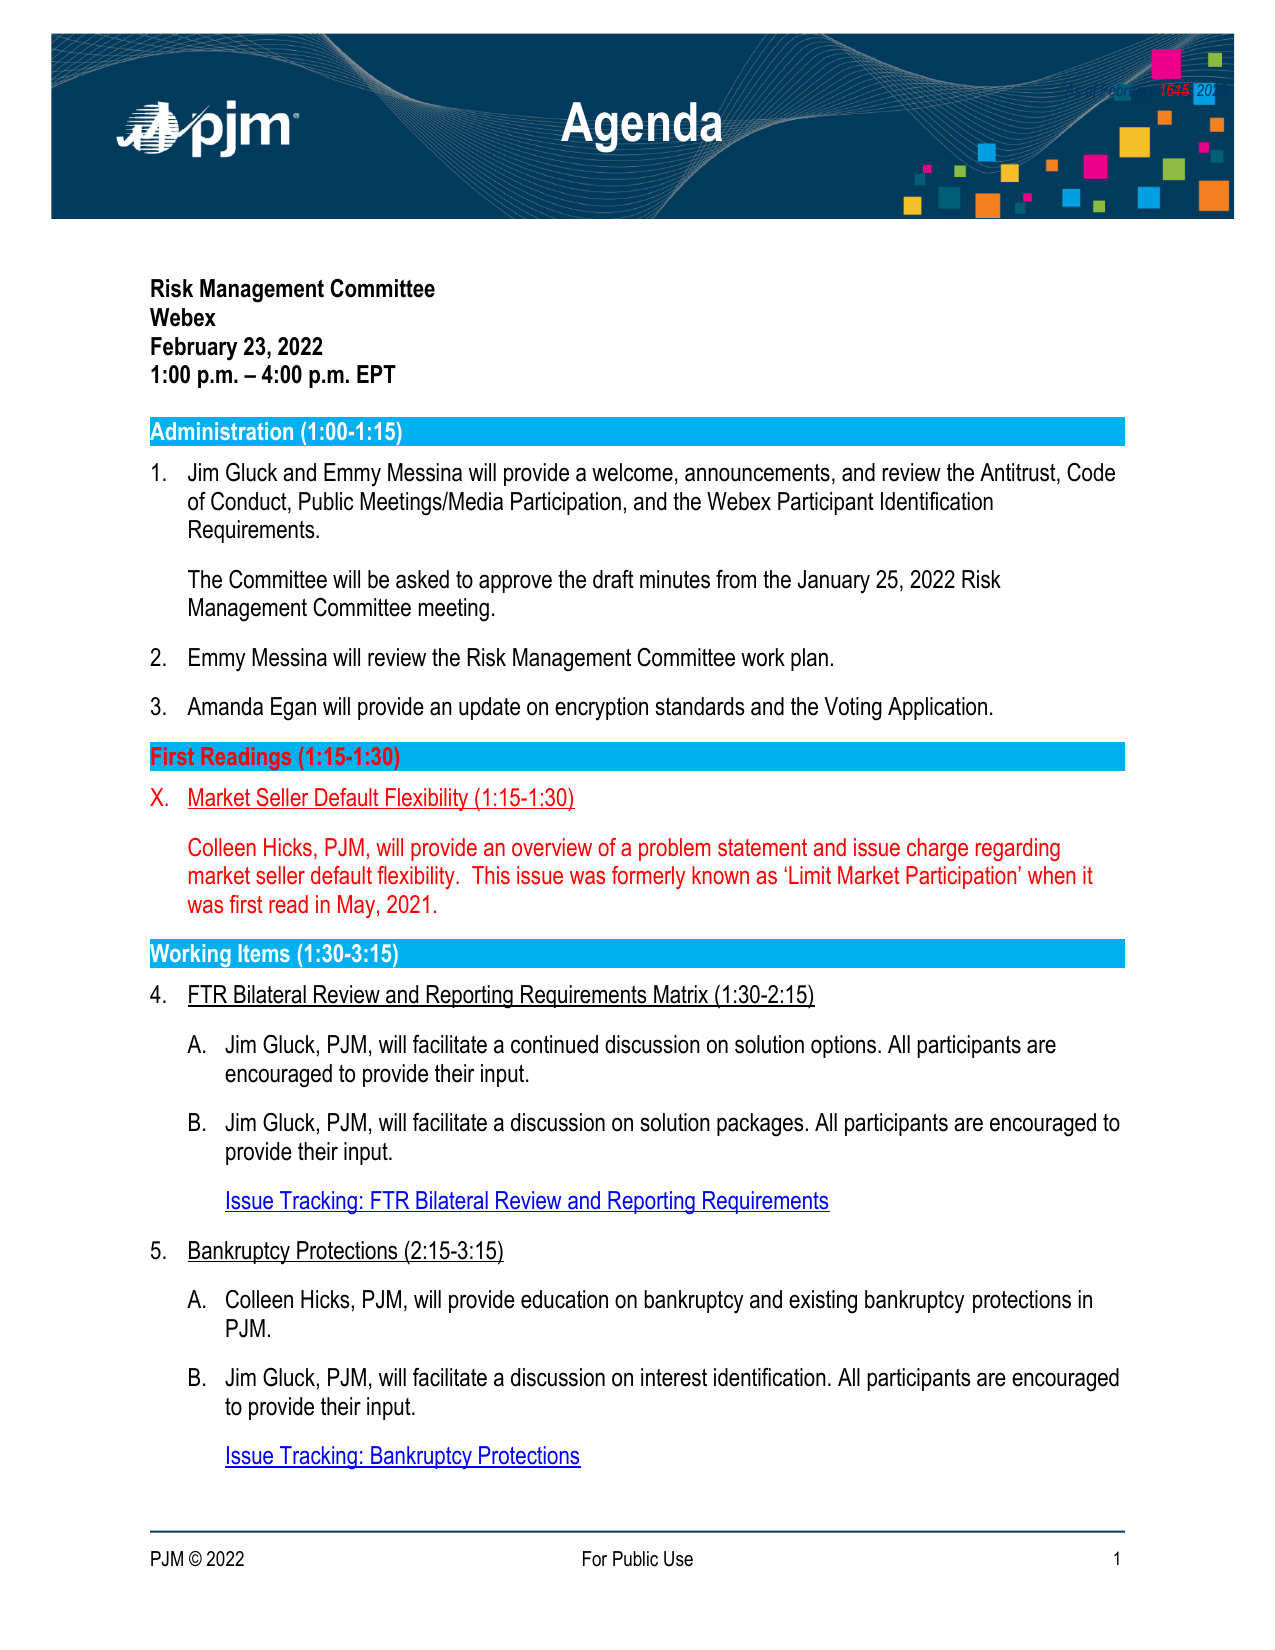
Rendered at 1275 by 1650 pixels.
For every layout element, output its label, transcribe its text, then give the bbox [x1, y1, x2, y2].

list Amanda Egan will provide an update on encryption standards and the Voting Application. [150, 692, 1125, 721]
list Jim Gluck, PJM, will facilitate a discussion on interest identification. All participants are encouraged to provide their input. [187, 1363, 1125, 1421]
subtitle Administration (1:00-1:15) [150, 417, 1125, 446]
text 1:00 p.m. – 4:00 p.m. EPT [150, 360, 1125, 389]
list Jim Gluck, PJM, will facilitate a discussion on solution packages. All participants are encouraged to provide their input. [187, 1108, 1125, 1165]
list Jim Gluck, PJM, will facilitate a continued discussion on solution options. All participants are encouraged to provide their input. [187, 1030, 1125, 1087]
list Issue Tracking: FTR Bilateral Review and Reporting Requirements [225, 1186, 1125, 1215]
subtitle X. Market Seller Default Flexibility (1:15-1:30) [150, 783, 1125, 812]
subtitle Working Items (1:30-3:15) [150, 939, 1125, 968]
list Colleen Hicks, PJM, will provide education on bankruptcy and existing bankruptcy protections in PJM. [187, 1285, 1125, 1342]
subtitle First Readings (1:15-1:30) [150, 742, 1125, 771]
text Risk Management Committee [150, 274, 1125, 303]
subtitle FTR Bilateral Review and Reporting Requirements Matrix (1:30-2:15) [150, 980, 1125, 1009]
list Emmy Messina will review the Risk Management Committee work plan. [150, 643, 1125, 672]
subtitle The Committee will be asked to approve the draft minutes from the January 25, 2022 Risk Management Committee meeting. [187, 565, 1125, 622]
subtitle Jim Gluck and Emmy Messina will provide a welcome, announcements, and review the Antitrust, Code of Conduct, Public Meetings/Media Participation, and the Webex Participant Identification Requirements. [150, 458, 1125, 544]
subtitle Bankruptcy Protections (2:15-3:15) [150, 1236, 1125, 1264]
picture [51, 32, 1235, 219]
list Colleen Hicks, PJM, will provide an overview of a problem statement and issue charge regarding market seller default flexibility. This issue was formerly known as ‘Limit Market Participation’ when it was first read in May, 2021. [150, 832, 1125, 918]
text Webex [150, 303, 1125, 332]
text February 23, 2022 [150, 332, 1125, 360]
list Issue Tracking: Bankruptcy Protections [225, 1441, 1125, 1470]
